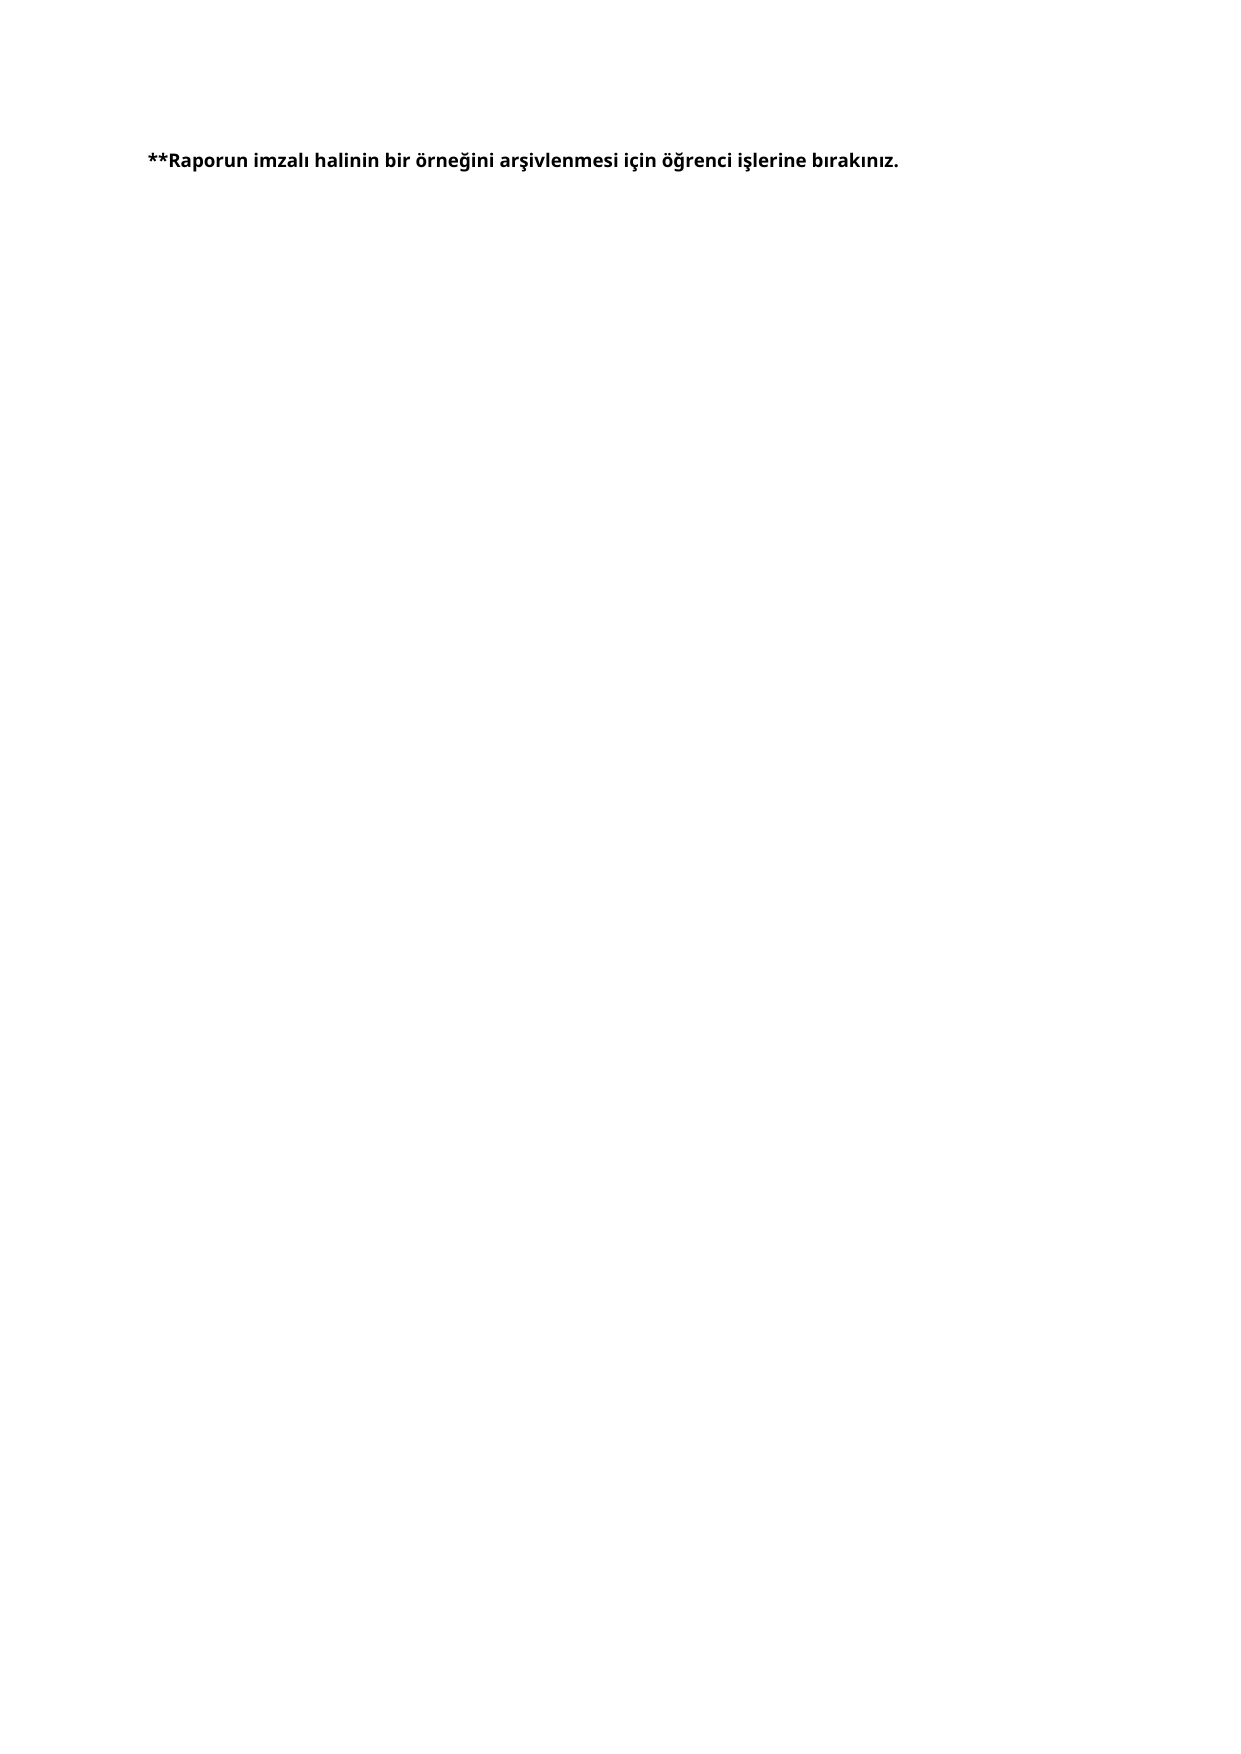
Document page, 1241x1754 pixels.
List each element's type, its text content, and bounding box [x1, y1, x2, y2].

text **Raporun imzalı halinin bir örneğini arşivlenmesi için öğrenci işlerine bırakınız. [148, 148, 1093, 173]
